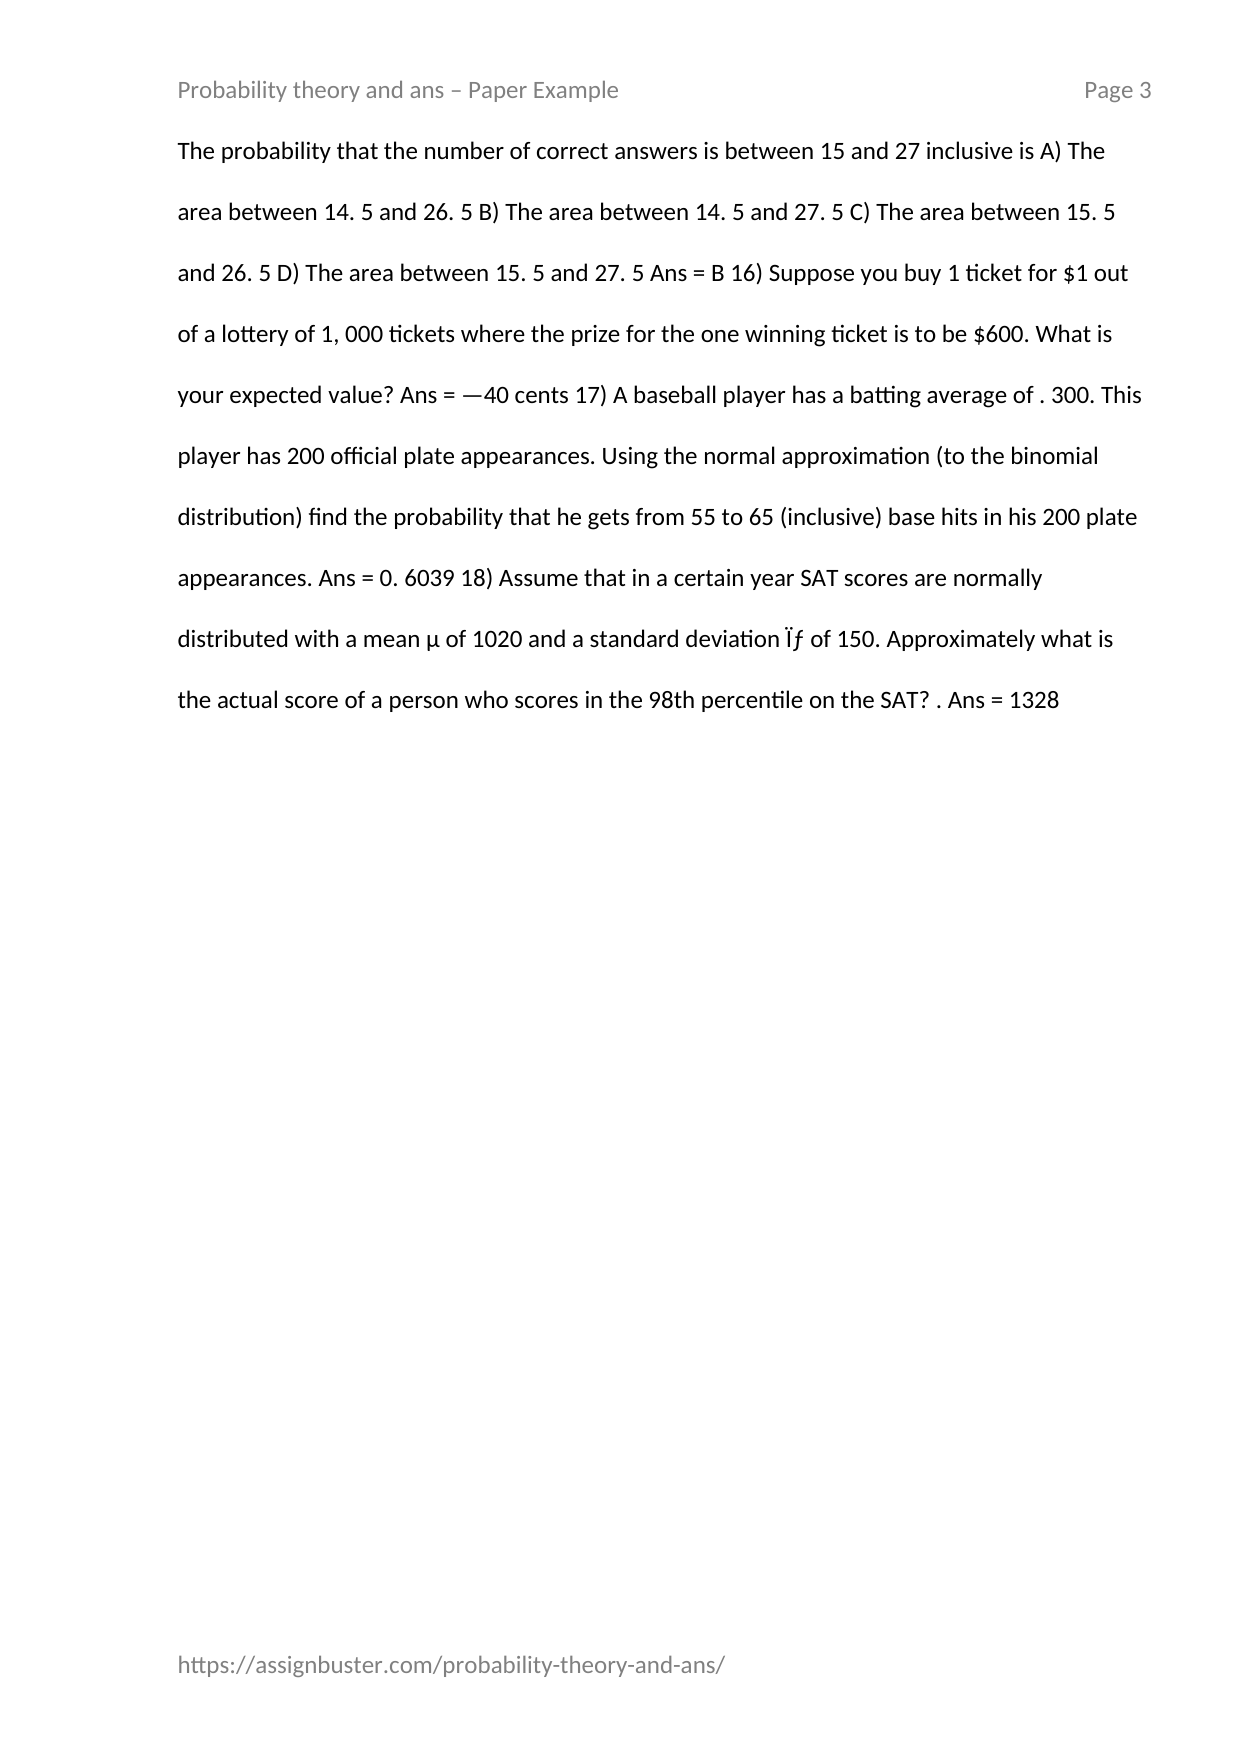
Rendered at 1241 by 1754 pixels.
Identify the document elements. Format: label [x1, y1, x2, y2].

text [177, 135, 1152, 715]
